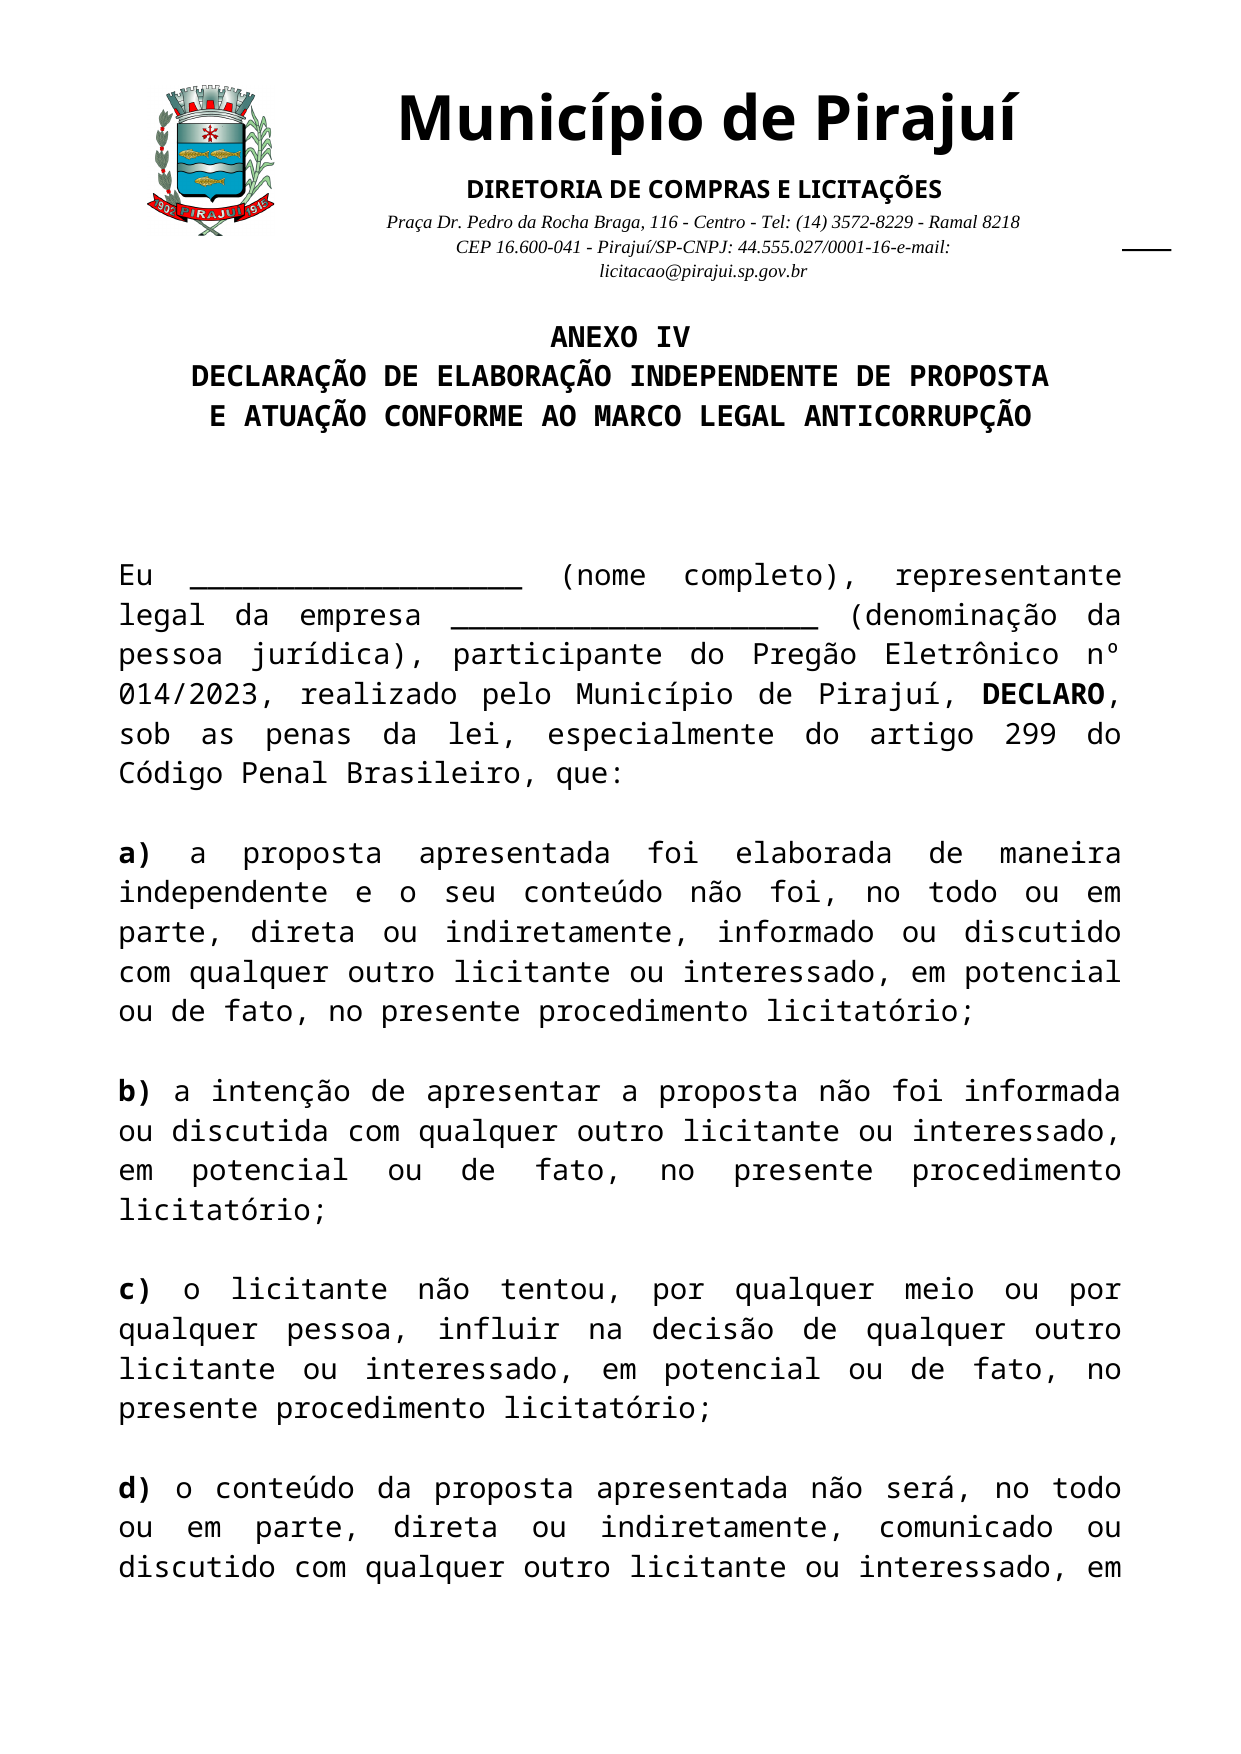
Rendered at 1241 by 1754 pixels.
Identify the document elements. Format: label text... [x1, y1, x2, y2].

picture [147, 85, 275, 236]
text ANEXO IV [118, 316, 1122, 356]
text c) o licitante não tentou, por qualquer meio ou por qualquer pessoa, influir na decisão de qualquer outro licitante ou interessado, em potencial ou de fato, no presente procedimento licitatório; [118, 1268, 1122, 1427]
text b) a intenção de apresentar a proposta não foi informada ou discutida com qualquer outro licitante ou interessado, em potencial ou de fato, no presente procedimento licitatório; [118, 1070, 1122, 1229]
text DECLARAÇÃO DE ELABORAÇÃO INDEPENDENTE DE PROPOSTA [118, 356, 1122, 395]
text E ATUAÇÃO CONFORME AO MARCO LEGAL ANTICORRUPÇÃO [118, 395, 1122, 435]
text a) a proposta apresentada foi elaborada de maneira independente e o seu conteúdo não foi, no todo ou em parte, direta ou indiretamente, informado ou discutido com qualquer outro licitante ou interessado, em potencial ou de fato, no presente procedimento licitatório; [118, 832, 1122, 1030]
text Eu ___________________ (nome completo), representante legal da empresa _____________________ (denominação da pessoa jurídica), participante do Pregão Eletrônico nº 014/2023, realizado pelo Município de Pirajuí, DECLARO, sob as penas da lei, especialmente do artigo 299 do Código Penal Brasileiro, que: [118, 554, 1122, 792]
